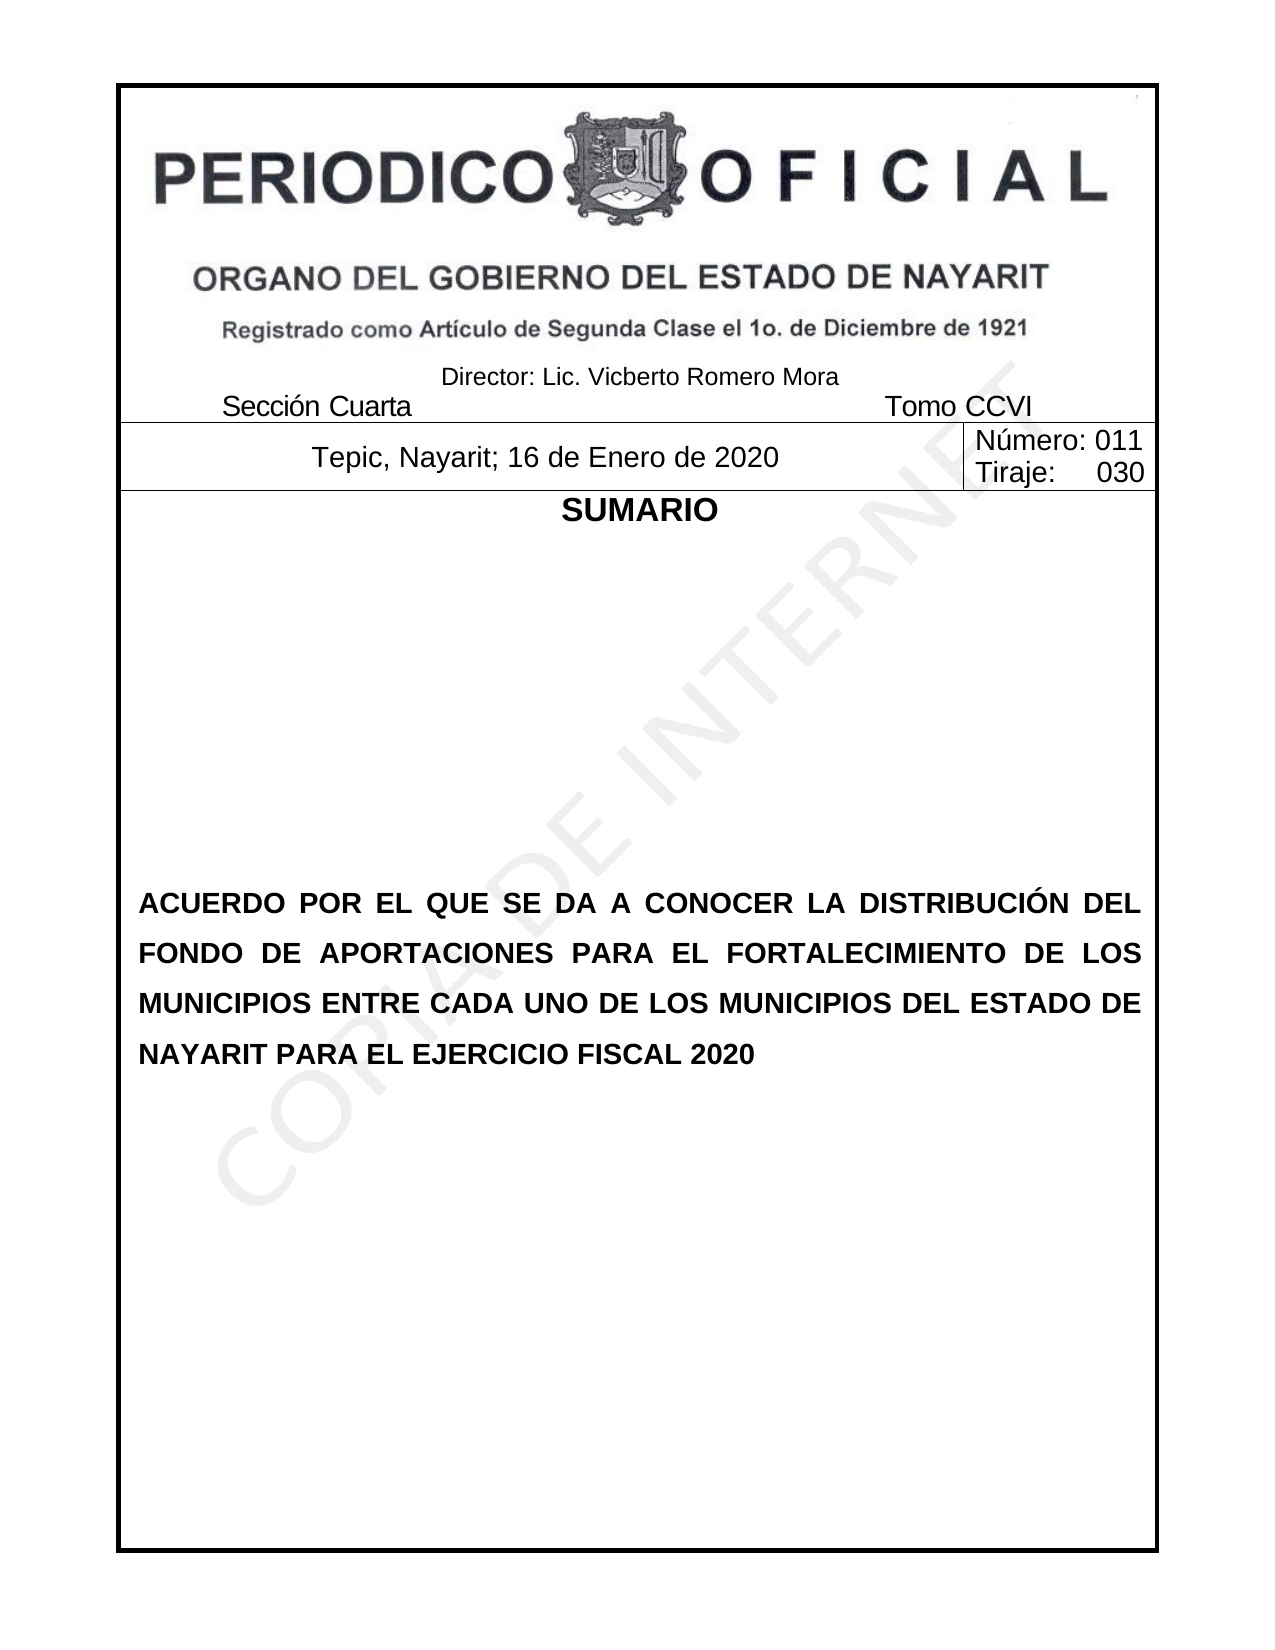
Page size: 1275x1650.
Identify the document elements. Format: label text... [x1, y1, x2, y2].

table_header Director: Lic. Vicberto Romero Mora Sección Cuarta Tomo CCVI [121, 88, 1155, 422]
table_cell Número: 011 Tiraje: 030 [964, 423, 1155, 489]
table_cell Tepic, Nayarit; 16 de Enero de 2020 [121, 423, 963, 489]
table_cell SUMARIO ACUERDO POR EL QUE SE DA A CONOCER LA DISTRIBUCIÓN DEL FONDO DE APORTACIONES PARA EL FORTALECIMIENTO DE LOS MUNICIPIOS ENTRE CADA UNO DE LOS MUNICIPIOS DEL ESTADO DE NAYARIT PARA EL EJERCICIO FISCAL 2020 [121, 491, 1155, 1548]
picture [140, 95, 1138, 351]
